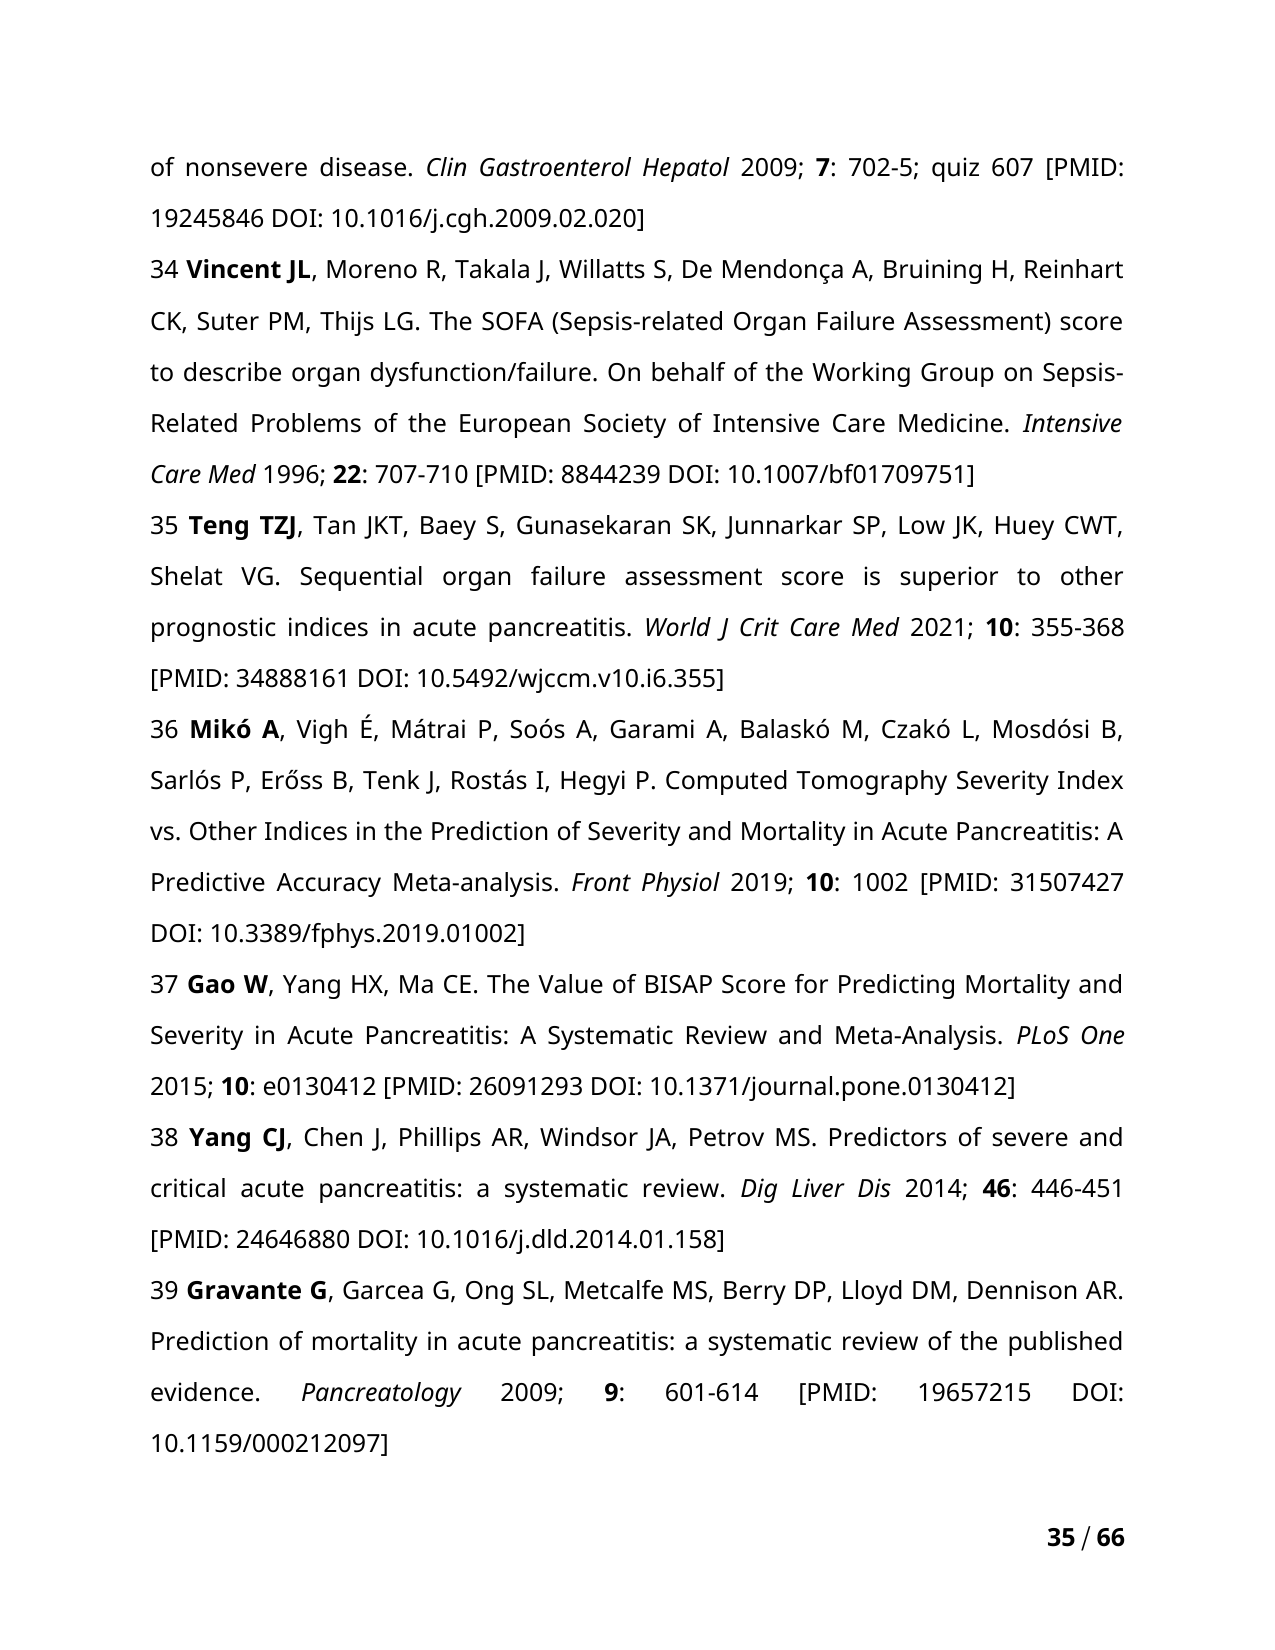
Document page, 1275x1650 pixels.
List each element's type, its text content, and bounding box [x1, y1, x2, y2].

text 38 Yang CJ, Chen J, Phillips AR, Windsor JA, Petrov MS. Predictors of severe and critical acute pancreatitis: a systematic review. Dig Liver Dis 2014; 46: 446-451 [PMID: 24646880 DOI: 10.1016/j.dld.2014.01.158] [150, 1120, 1125, 1256]
text 37 Gao W, Yang HX, Ma CE. The Value of BISAP Score for Predicting Mortality and Severity in Acute Pancreatitis: A Systematic Review and Meta-Analysis. PLoS One 2015; 10: e0130412 [PMID: 26091293 DOI: 10.1371/journal.pone.0130412] [150, 967, 1125, 1103]
text 34 Vincent JL, Moreno R, Takala J, Willatts S, De Mendonça A, Bruining H, Reinhart CK, Suter PM, Thijs LG. The SOFA (Sepsis-related Organ Failure Assessment) score to describe organ dysfunction/failure. On behalf of the Working Group on Sepsis-Related Problems of the European Society of Intensive Care Medicine. Intensive Care Med 1996; 22: 707-710 [PMID: 8844239 DOI: 10.1007/bf01709751] [150, 252, 1125, 490]
text 36 Mikó A, Vigh É, Mátrai P, Soós A, Garami A, Balaskó M, Czakó L, Mosdósi B, Sarlós P, Erőss B, Tenk J, Rostás I, Hegyi P. Computed Tomography Severity Index vs. Other Indices in the Prediction of Severity and Mortality in Acute Pancreatitis: A Predictive Accuracy Meta-analysis. Front Physiol 2019; 10: 1002 [PMID: 31507427 DOI: 10.3389/fphys.2019.01002] [150, 711, 1125, 950]
text 39 Gravante G, Garcea G, Ong SL, Metcalfe MS, Berry DP, Lloyd DM, Dennison AR. Prediction of mortality in acute pancreatitis: a systematic review of the published evidence. Pancreatology 2009; 9: 601-614 [PMID: 19657215 DOI: 10.1159/000212097] [150, 1273, 1125, 1460]
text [150, 150, 1125, 235]
text 35 Teng TZJ, Tan JKT, Baey S, Gunasekaran SK, Junnarkar SP, Low JK, Huey CWT, Shelat VG. Sequential organ failure assessment score is superior to other prognostic indices in acute pancreatitis. World J Crit Care Med 2021; 10: 355-368 [PMID: 34888161 DOI: 10.5492/wjccm.v10.i6.355] [150, 507, 1125, 694]
